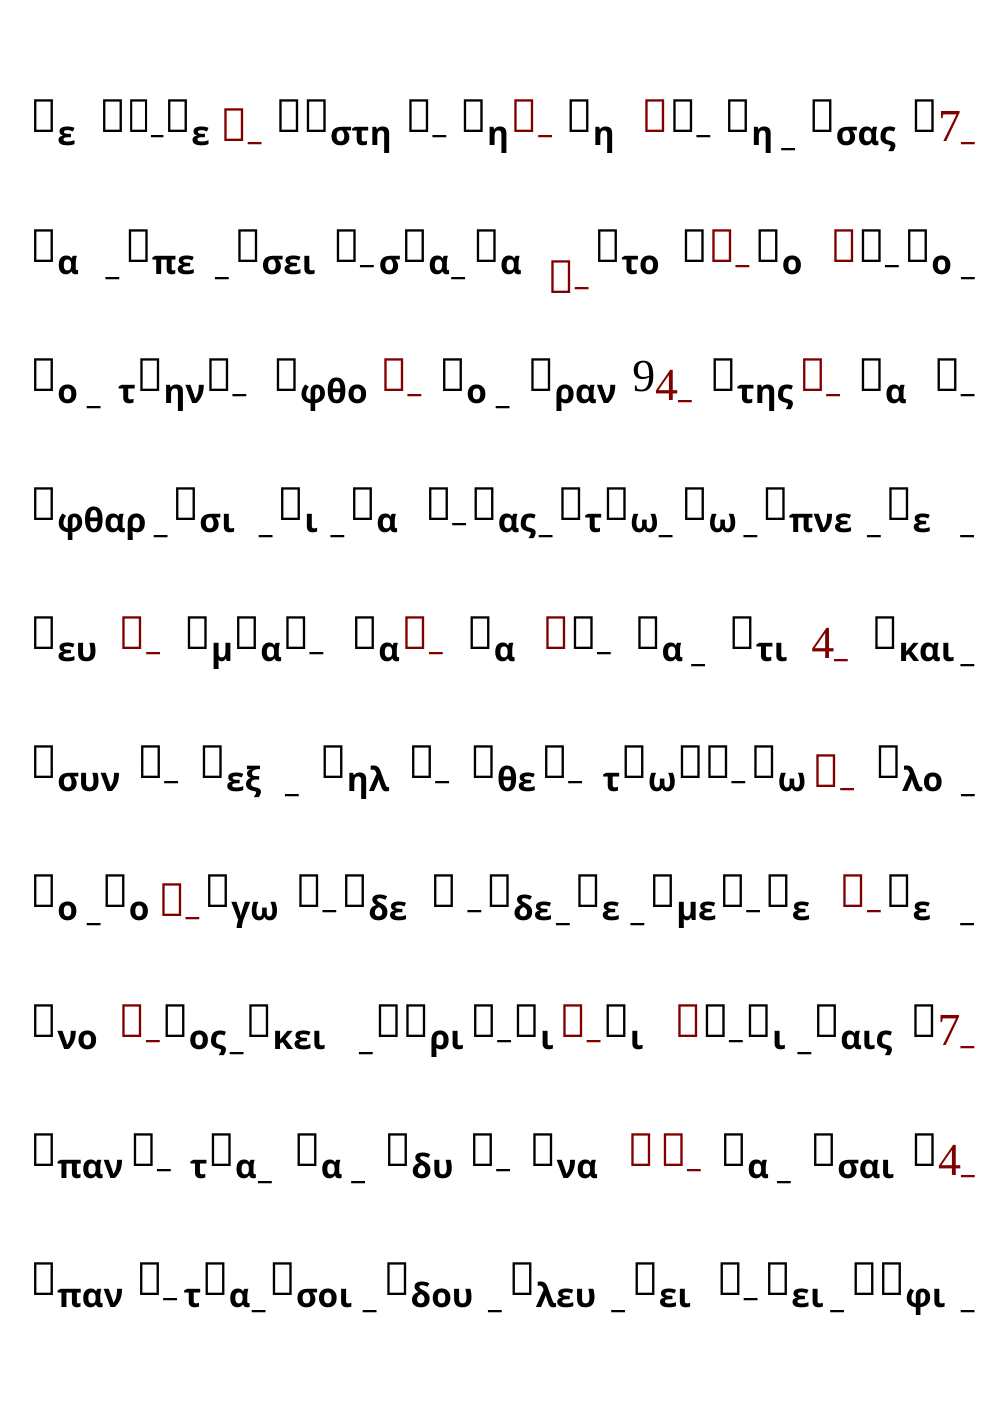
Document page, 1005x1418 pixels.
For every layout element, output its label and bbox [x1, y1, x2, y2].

text [29, 29, 974, 1321]
